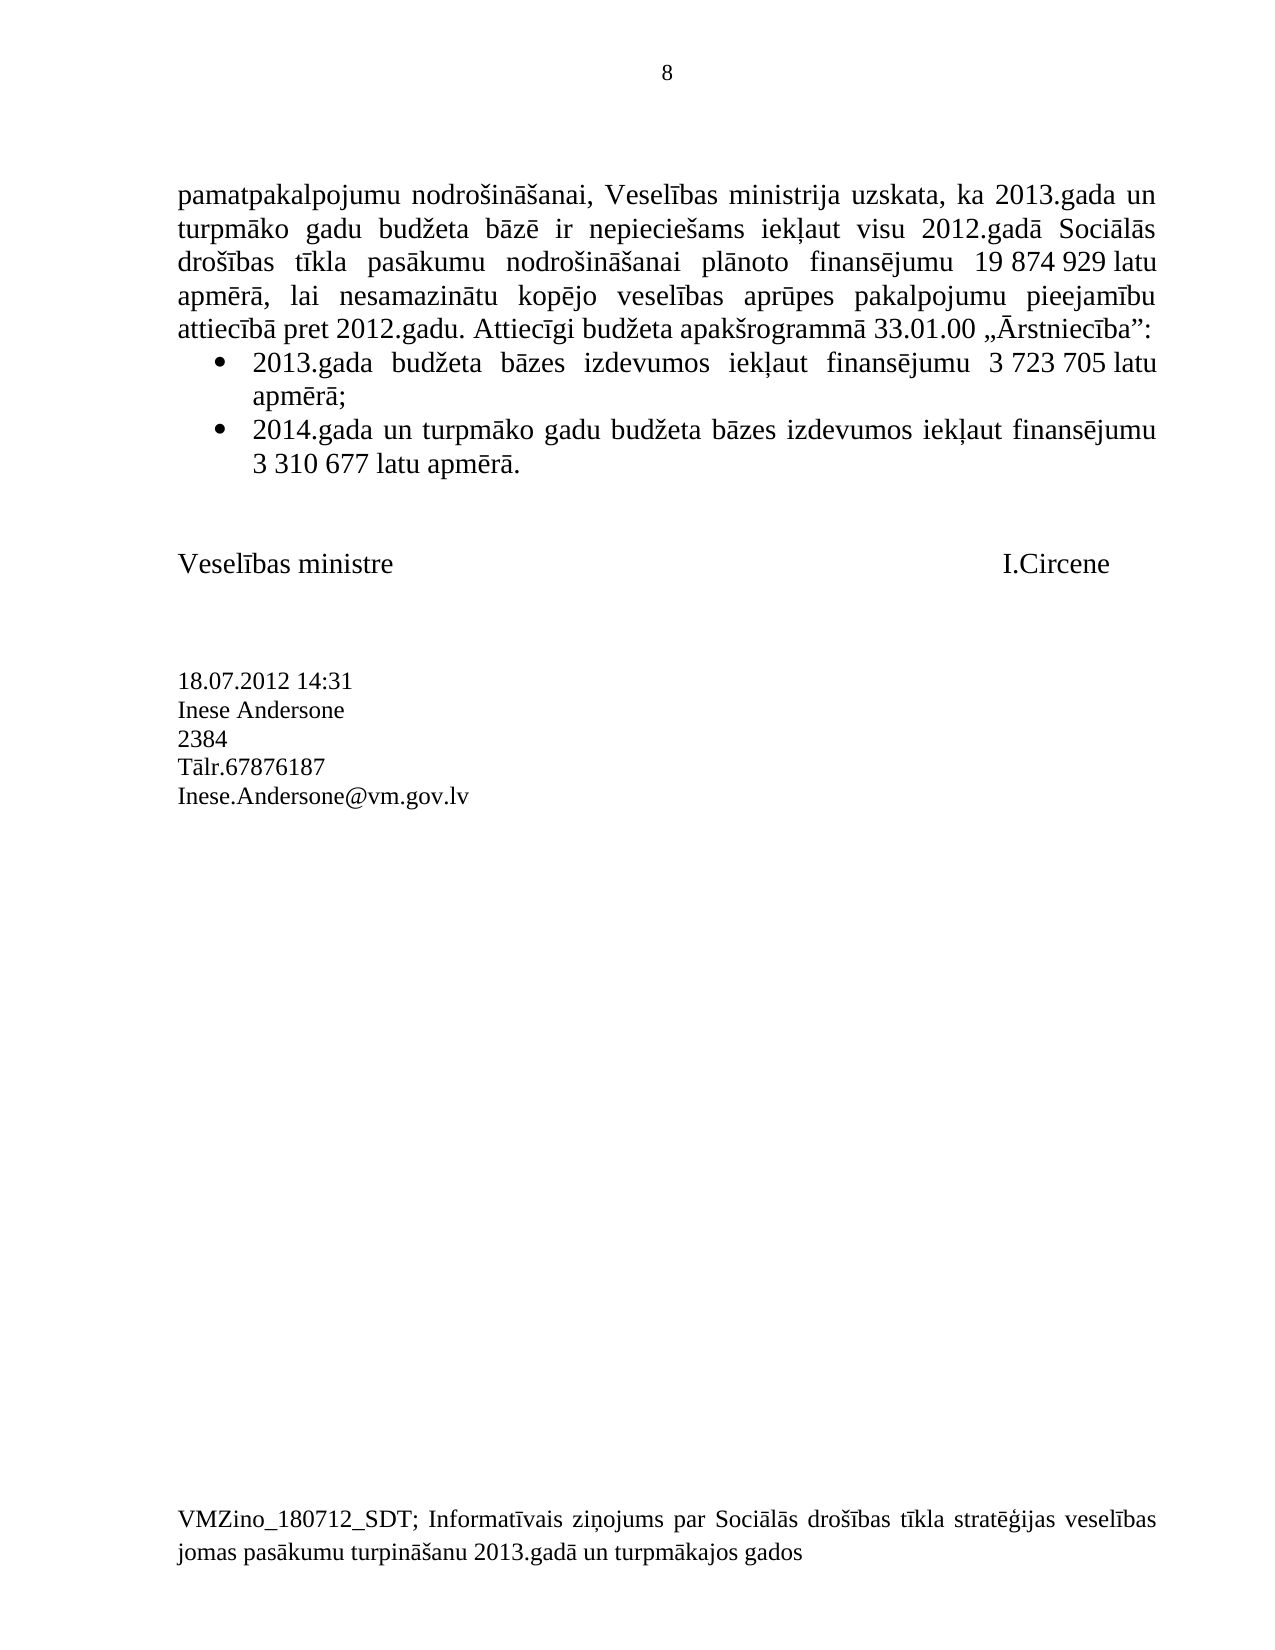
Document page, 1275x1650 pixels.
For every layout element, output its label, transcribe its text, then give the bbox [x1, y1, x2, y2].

text 2384 [177, 724, 1157, 752]
list 2013.gada budžeta bāzes izdevumos iekļaut finansējumu 3 723 705 latu apmērā; [215, 345, 1157, 412]
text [177, 177, 1157, 345]
list 2014.gada un turpmāko gadu budžeta bāzes izdevumos iekļaut finansējumu 3 310 677 latu apmērā. [215, 412, 1157, 479]
text Inese Andersone [177, 695, 1157, 724]
text Tālr.67876187 [177, 752, 1157, 781]
text Inese.Andersone@vm.gov.lv [177, 781, 1157, 810]
text Veselības ministre I.Circene [177, 546, 1157, 580]
text 18.07.2012 14:31 [177, 666, 1157, 695]
